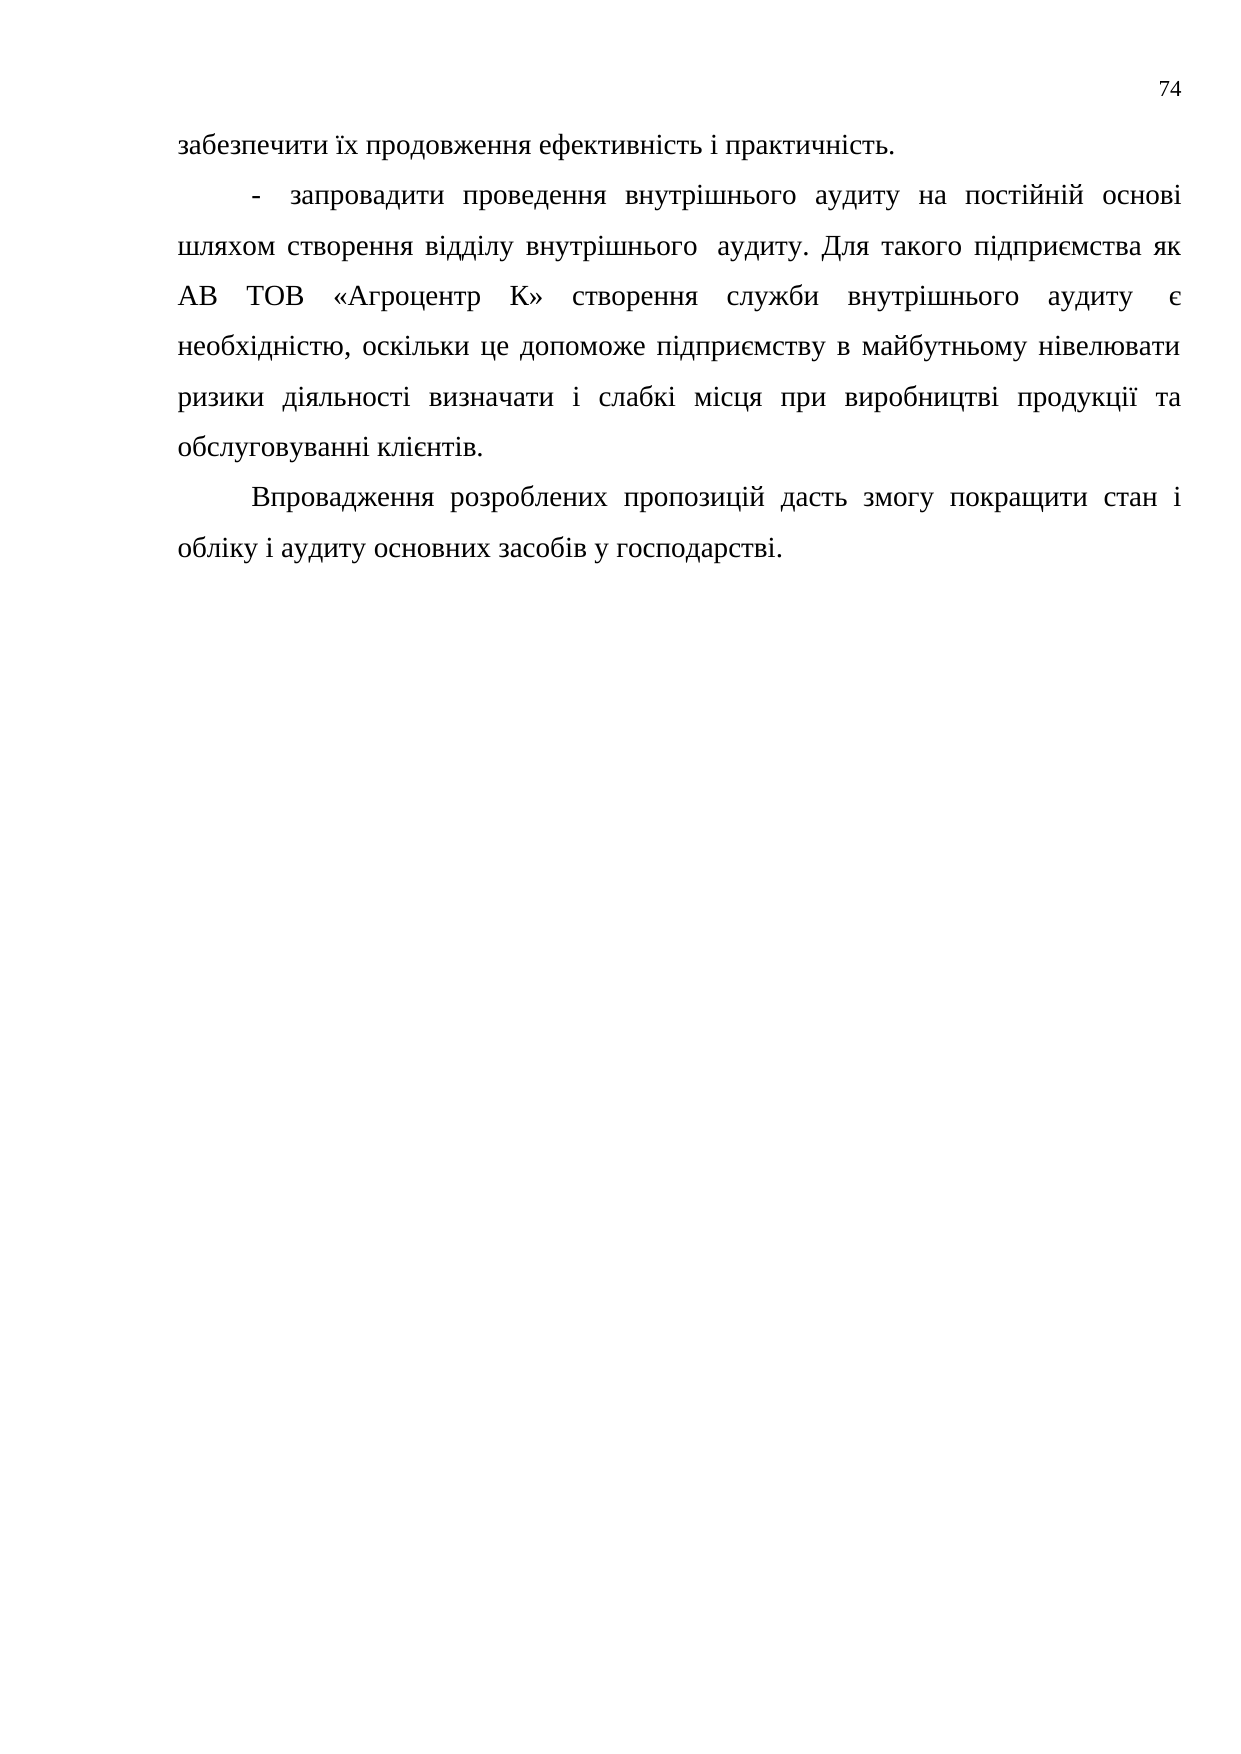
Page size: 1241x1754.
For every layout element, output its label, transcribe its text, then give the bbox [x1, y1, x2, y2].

list запровадити проведення внутрішнього аудиту на постійній основі шляхом створення відділу внутрішнього аудиту. Для такого підприємства як АВ ТОВ «Агроцентр К» створення служби внутрішнього аудиту є необхідністю, оскільки це допоможе підприємству в майбутньому нівелювати ризики діяльності визначати і слабкі місця при виробництві продукції та обслуговуванні клієнтів. [177, 177, 1181, 462]
text Впровадження розроблених пропозицій дасть змогу покращити стан і обліку і аудиту основних засобів у господарстві. [177, 479, 1181, 563]
text забезпечити їх продовження ефективність і практичність. [177, 127, 1221, 161]
